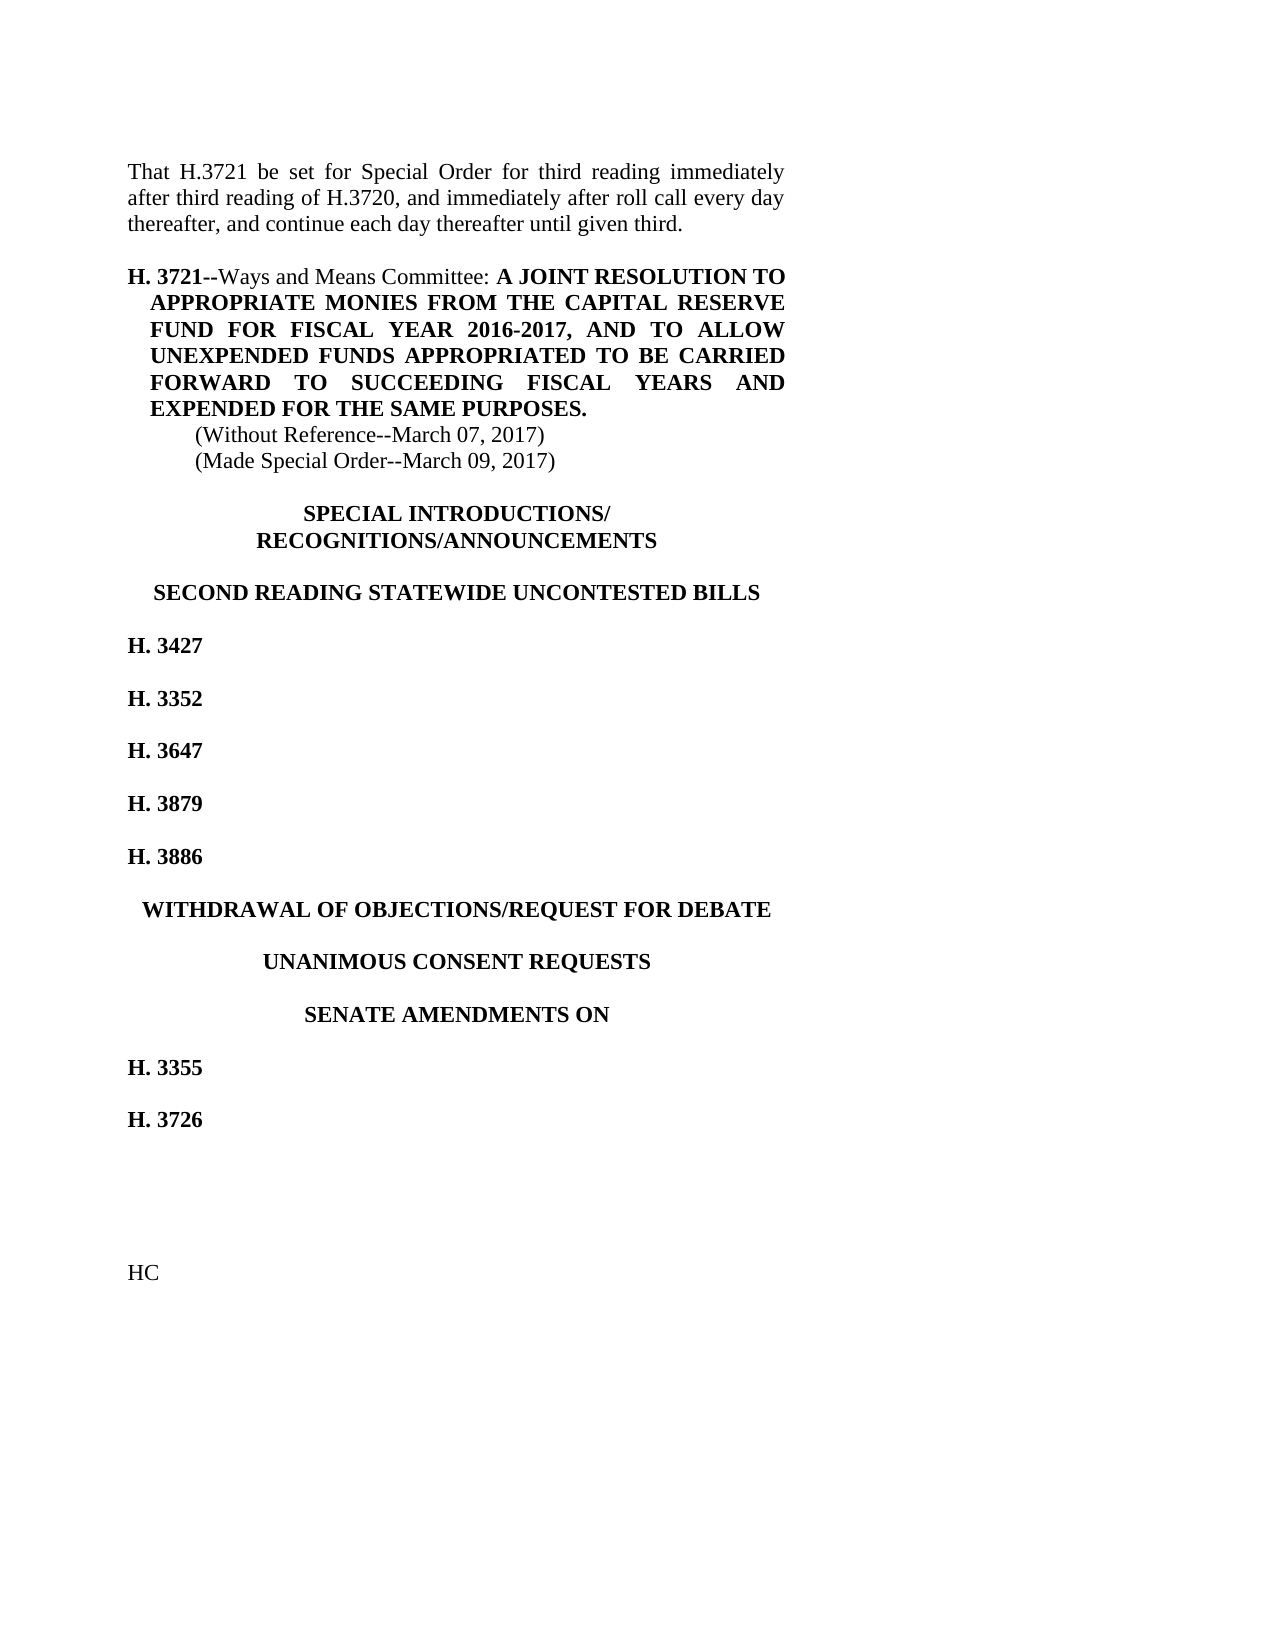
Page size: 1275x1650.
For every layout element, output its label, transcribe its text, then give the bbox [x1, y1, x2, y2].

text SENATE AMENDMENTS ON [127, 1001, 786, 1027]
text (Without Reference--March 07, 2017) [195, 421, 786, 448]
text SECOND READING STATEWIDE UNCONTESTED BILLS [127, 579, 786, 606]
text SPECIAL INTRODUCTIONS/ RECOGNITIONS/ANNOUNCEMENTS [127, 500, 786, 553]
text H. 3427 [127, 632, 786, 658]
text H. 3647 [127, 737, 786, 764]
text H. 3352 [127, 685, 786, 711]
text That H.3721 be set for Special Order for third reading immediately after third reading of H.3720, and immediately after roll call every day thereafter, and continue each day thereafter until given third. [127, 158, 786, 237]
text WITHDRAWAL OF OBJECTIONS/REQUEST FOR DEBATE [127, 896, 786, 922]
text H. 3355 [127, 1054, 786, 1080]
text UNANIMOUS CONSENT REQUESTS [127, 948, 786, 975]
text H. 3879 [127, 790, 786, 817]
text H. 3886 [127, 843, 786, 869]
text (Made Special Order--March 09, 2017) [195, 448, 786, 474]
text H. 3726 [127, 1106, 786, 1133]
text H. 3721--Ways and Means Committee: A JOINT RESOLUTION TO APPROPRIATE MONIES FROM THE CAPITAL RESERVE FUND FOR FISCAL YEAR 2016-2017, AND TO ALLOW UNEXPENDED FUNDS APPROPRIATED TO BE CARRIED FORWARD TO SUCCEEDING FISCAL YEARS AND EXPENDED FOR THE SAME PURPOSES. [127, 263, 786, 421]
